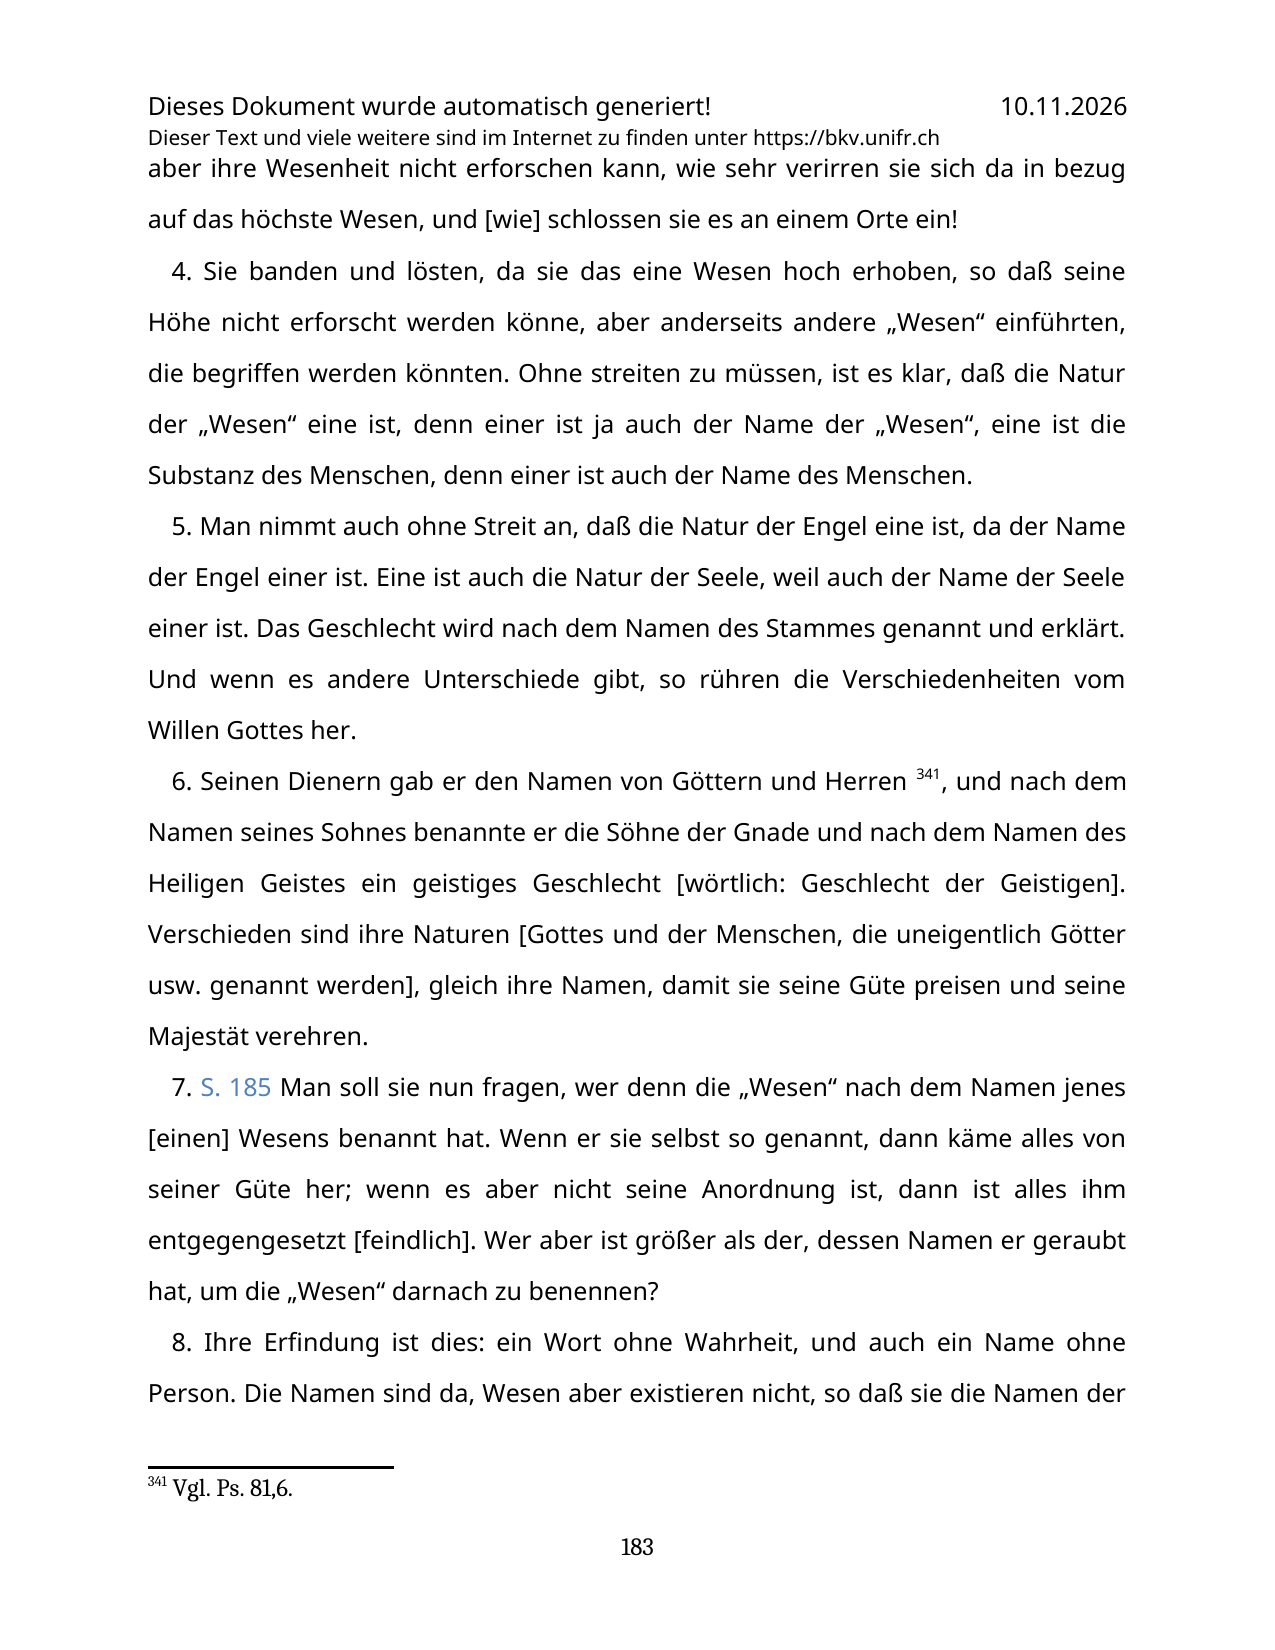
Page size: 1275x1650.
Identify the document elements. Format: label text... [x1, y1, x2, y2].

text 5. Man nimmt auch ohne Streit an, daß die Natur der Engel eine ist, da der Name der Engel einer ist. Eine ist auch die Natur der Seele, weil auch der Name der Seele einer ist. Das Geschlecht wird nach dem Namen des Stammes genannt und erklärt. Und wenn es andere Unterschiede gibt, so rühren die Verschiedenheiten vom Willen Gottes her. [148, 508, 1127, 747]
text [148, 151, 1127, 236]
text 4. Sie banden und lösten, da sie das eine Wesen hoch erhoben, so daß seine Höhe nicht erforscht werden könne, aber anderseits andere „Wesen“ einführten, die begriffen werden könnten. Ohne streiten zu müssen, ist es klar, daß die Natur der „Wesen“ eine ist, denn einer ist ja auch der Name der „Wesen“, eine ist die Substanz des Menschen, denn einer ist auch der Name des Menschen. [148, 253, 1127, 491]
text 6. Seinen Dienern gab er den Namen von Göttern und Herren , und nach dem Namen seines Sohnes benannte er die Söhne der Gnade und nach dem Namen des Heiligen Geistes ein geistiges Geschlecht [wörtlich: Geschlecht der Geistigen]. Verschieden sind ihre Naturen [Gottes und der Menschen, die uneigentlich Götter usw. genannt werden], gleich ihre Namen, damit sie seine Güte preisen und seine Majestät verehren. [148, 763, 1127, 1053]
text 7. S. 185 Man soll sie nun fragen, wer denn die „Wesen“ nach dem Namen jenes [einen] Wesens benannt hat. Wenn er sie selbst so genannt, dann käme alles von seiner Güte her; wenn es aber nicht seine Anordnung ist, dann ist alles ihm entgegengesetzt [feindlich]. Wer aber ist größer als der, dessen Namen er geraubt hat, um die „Wesen“ darnach zu benennen? [148, 1070, 1127, 1308]
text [148, 1325, 1127, 1410]
